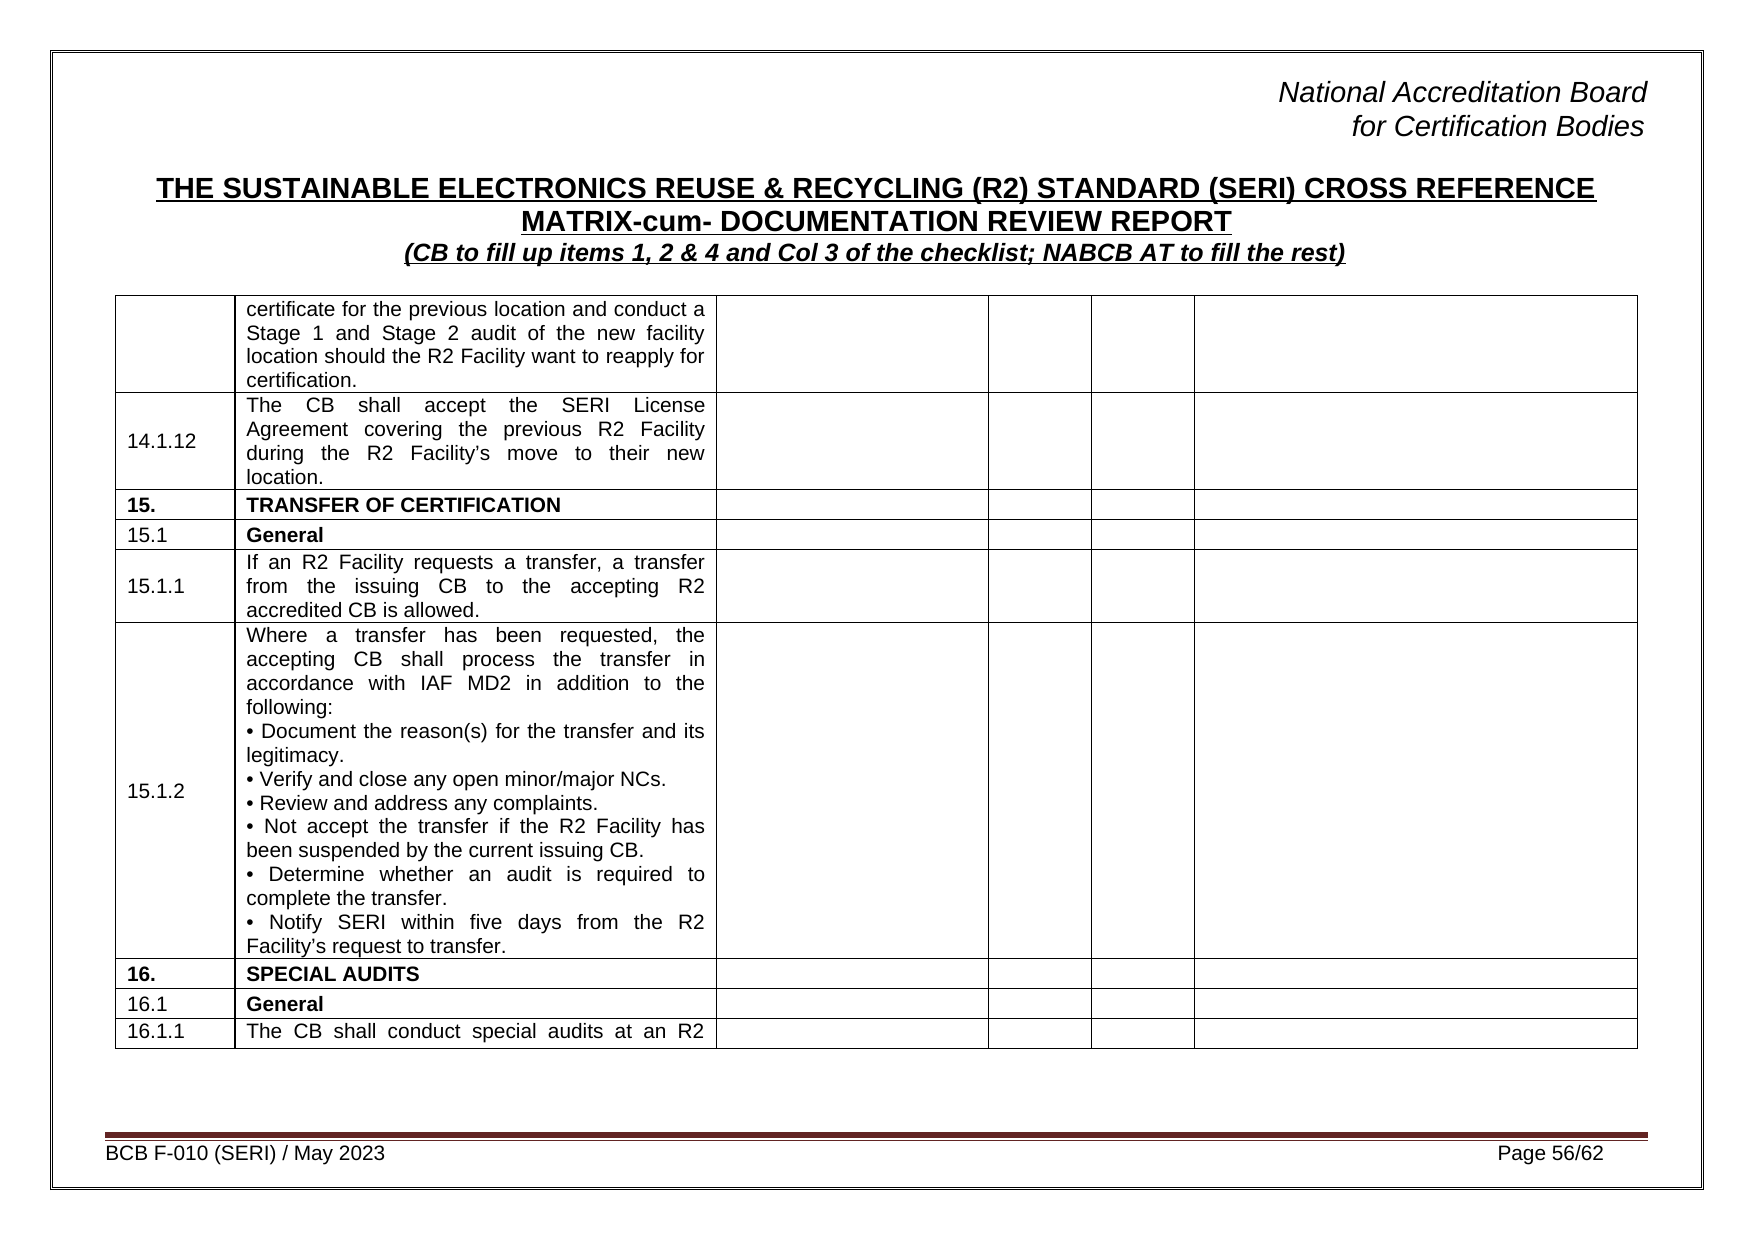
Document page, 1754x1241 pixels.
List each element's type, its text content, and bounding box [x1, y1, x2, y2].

table_cell [1195, 490, 1637, 519]
table_cell [116, 623, 234, 958]
table_cell Where a transfer has been requested, the accepting CB shall process the transfer in accordance with IAF MD2 in addition to the following: • Document the reason(s) for the transfer and its legitimacy. • Verify and close any open minor/major NCs. • Review and address any complaints. • Not accept the transfer if the R2 Facility has been suspended by the current issuing CB. • Determine whether an audit is required to complete the transfer. • Notify SERI within five days from the R2 Facility’s request to transfer. [236, 623, 716, 958]
table_cell [717, 623, 988, 958]
table_cell [116, 296, 234, 392]
table_cell If an R2 Facility requests a transfer, a transfer from the issuing CB to the accepting R2 accredited CB is allowed. [236, 550, 716, 622]
table_cell [989, 623, 1091, 958]
table_cell [116, 959, 234, 988]
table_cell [236, 296, 716, 392]
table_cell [236, 1019, 716, 1047]
table_cell [989, 959, 1091, 988]
table_cell [1092, 393, 1194, 489]
table_cell [1195, 520, 1637, 549]
table_cell [1092, 623, 1194, 958]
table_cell [1092, 520, 1194, 549]
table_cell [1092, 490, 1194, 519]
table_cell [989, 490, 1091, 519]
table_cell [717, 959, 988, 988]
table_cell TRANSFER OF CERTIFICATION [236, 490, 716, 519]
table_cell [989, 989, 1091, 1018]
table_cell [1195, 393, 1637, 489]
table_cell [116, 550, 234, 622]
table_cell [1092, 1019, 1194, 1047]
table_cell SPECIAL AUDITS [236, 959, 716, 988]
table_cell [116, 490, 234, 519]
table_cell [1195, 296, 1637, 392]
table_cell [1092, 550, 1194, 622]
table_cell [717, 1019, 988, 1047]
table_cell [989, 520, 1091, 549]
table_cell [1092, 989, 1194, 1018]
table_cell [1195, 550, 1637, 622]
table_cell [1195, 623, 1637, 958]
table_cell [116, 520, 234, 549]
table_cell [717, 393, 988, 489]
table_cell [1092, 959, 1194, 988]
table_cell [717, 296, 988, 392]
table_cell [1092, 296, 1194, 392]
table_cell [1195, 1019, 1637, 1047]
table_cell [116, 1019, 234, 1047]
table_cell [116, 989, 234, 1018]
table_cell The CB shall accept the SERI License Agreement covering the previous R2 Facility during the R2 Facility’s move to their new location. [236, 393, 716, 489]
table_cell [116, 393, 234, 489]
table_cell [1195, 959, 1637, 988]
table_cell [989, 296, 1091, 392]
table_cell [1195, 989, 1637, 1018]
table_cell [717, 490, 988, 519]
table_cell [989, 550, 1091, 622]
table_cell General [236, 520, 716, 549]
table_cell [989, 1019, 1091, 1047]
table_cell General [236, 989, 716, 1018]
table_cell [717, 550, 988, 622]
table_cell [717, 520, 988, 549]
table_cell [989, 393, 1091, 489]
table_cell [717, 989, 988, 1018]
